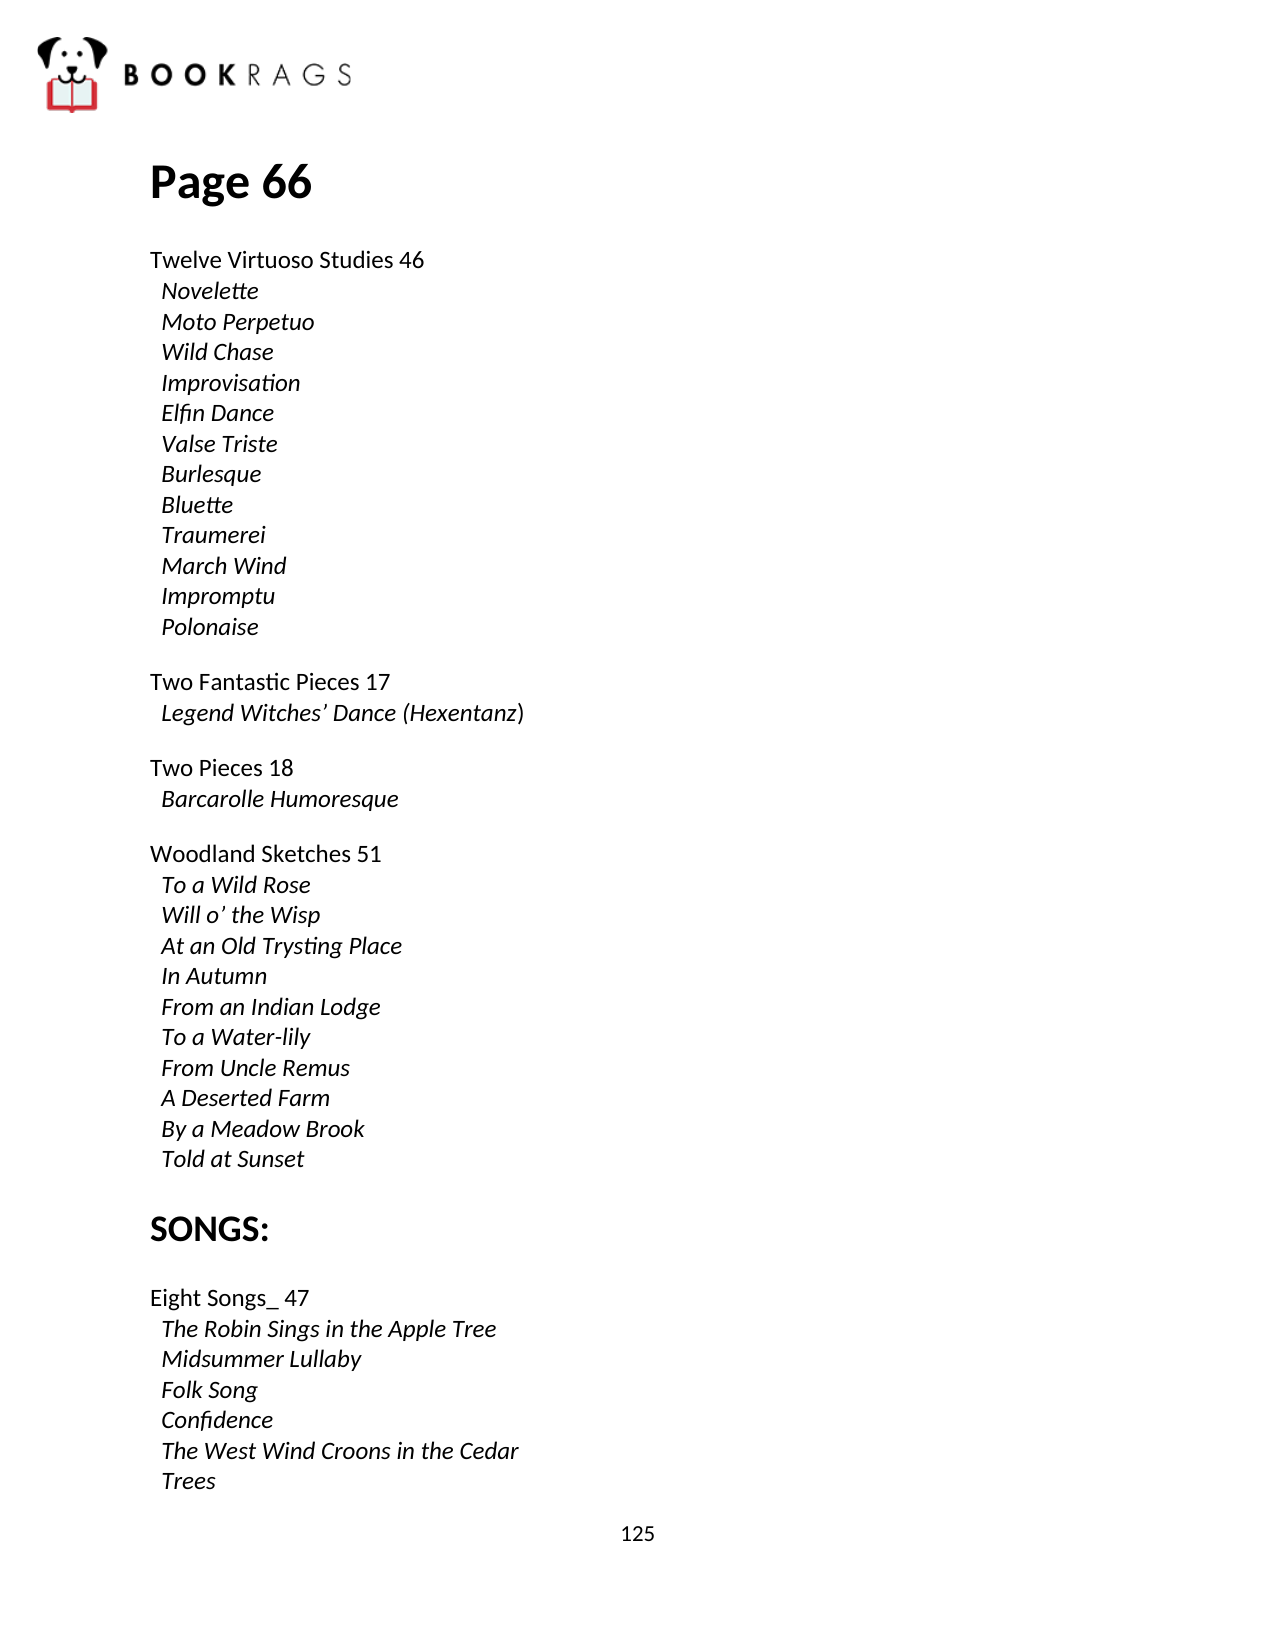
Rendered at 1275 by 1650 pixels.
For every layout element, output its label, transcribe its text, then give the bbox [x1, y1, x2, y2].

picture [37, 37, 351, 113]
text Page 66 [150, 150, 1125, 211]
text Twelve Virtuoso Studies 46 Novelette Moto Perpetuo Wild Chase Improvisation Elfin Dance Valse Triste Burlesque Bluette Traumerei March Wind Impromptu Polonaise [150, 244, 1125, 641]
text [150, 1282, 1125, 1496]
text SONGS: [150, 1205, 1125, 1251]
text Woodland Sketches 51 To a Wild Rose Will o’ the Wisp At an Old Trysting Place In Autumn From an Indian Lodge To a Water-lily From Uncle Remus A Deserted Farm By a Meadow Brook Told at Sunset [150, 838, 1125, 1174]
text Two Fantastic Pieces 17 Legend Witches’ Dance (Hexentanz) [150, 666, 1125, 727]
text Two Pieces 18 Barcarolle Humoresque [150, 752, 1125, 813]
